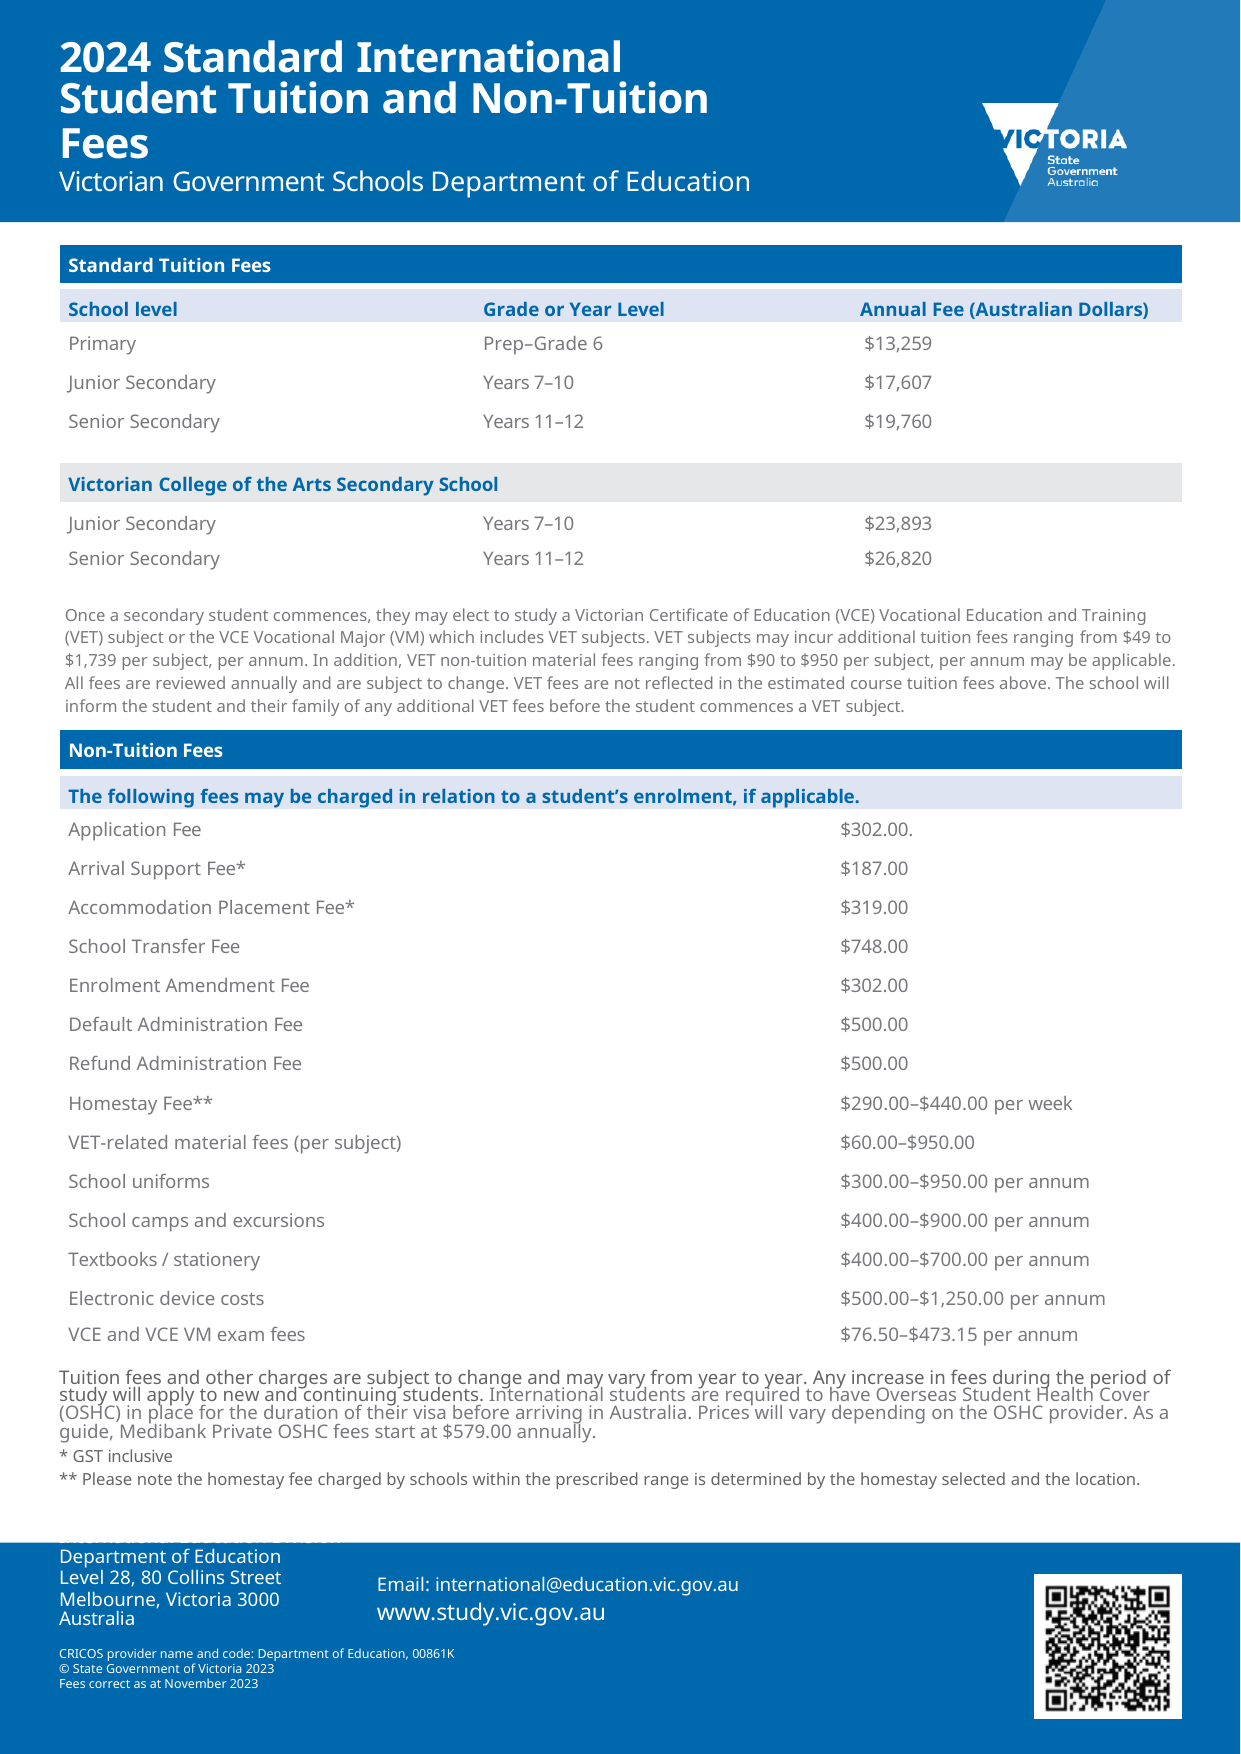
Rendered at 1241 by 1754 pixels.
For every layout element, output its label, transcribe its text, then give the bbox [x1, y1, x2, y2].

text * GST inclusive [59, 1445, 1240, 1468]
table_cell $500.00 [632, 1043, 1182, 1082]
table_cell $26,820 [761, 542, 1182, 572]
table_cell Refund Administration Fee [60, 1043, 632, 1082]
table_cell Senior Secondary [60, 401, 357, 463]
table_cell Homestay Fee** [60, 1082, 632, 1121]
table_cell Years 11–12 [357, 401, 761, 463]
text Once a secondary student commences, they may elect to study a Victorian Certificate of Education (VCE) Vocational Education and Training (VET) subject or the VCE Vocational Major (VM) which includes VET subjects. VET subjects may incur additional tuition fees ranging from $49 to $1,739 per subject, per annum. In addition, VET non-tuition material fees ranging from $90 to $950 per subject, per annum may be applicable. All fees are reviewed annually and are subject to change. VET fees are not reflected in the estimated course tuition fees above. The school will inform the student and their family of any additional VET fees before the student commences a VET subject. [64, 603, 1187, 717]
table_cell $76.50–$473.15 per annum [632, 1317, 1182, 1347]
table_header [357, 245, 761, 283]
table_cell School Transfer Fee [60, 926, 632, 965]
table_cell School uniforms [60, 1161, 632, 1200]
table_cell Annual Fee (Australian Dollars) [761, 289, 1182, 322]
table_cell $300.00–$950.00 per annum [632, 1161, 1182, 1200]
table_cell The following fees may be charged in relation to a student’s enrolment, if applicable. [60, 776, 1182, 809]
table_cell $13,259 [761, 322, 1182, 362]
table_cell Electronic device costs [60, 1278, 632, 1317]
table_cell Junior Secondary [60, 503, 357, 542]
text CRICOS provider name and code: Department of Education, 00861K [59, 1646, 1240, 1661]
table_cell Years 7–10 [357, 503, 761, 542]
table_header Standard Tuition Fees [60, 245, 357, 283]
table_cell School level [60, 289, 357, 322]
table_cell Enrolment Amendment Fee [60, 965, 632, 1004]
table_cell Grade or Year Level [357, 289, 761, 322]
table_cell VCE and VCE VM exam fees [60, 1317, 632, 1347]
table_cell $19,760 [761, 401, 1182, 463]
table_cell $319.00 [632, 886, 1182, 926]
table_cell Arrival Support Fee* [60, 847, 632, 886]
table_header [761, 245, 1182, 283]
title www.study.vic.gov.au [377, 1596, 1240, 1626]
table_cell Victorian College of the Arts Secondary School [60, 463, 1182, 502]
text ** Please note the homestay fee charged by schools within the prescribed range is determined by the homestay selected and the location. [59, 1468, 1240, 1490]
picture [1034, 1626, 1182, 1646]
table_cell Textbooks / stationery [60, 1239, 632, 1278]
text Tuition fees and other charges are subject to change and may vary from year to year. Any increase in fees during the period of study will apply to new and continuing students. International students are required to have Overseas Student Health Cover (OSHC) in place for the duration of their visa before arriving in Australia. Prices will vary depending on the OSHC provider. As a guide, Medibank Private OSHC fees start at $579.00 annually. [59, 1369, 1187, 1444]
table_cell $60.00–$950.00 [632, 1121, 1182, 1161]
table_cell Accommodation Placement Fee* [60, 886, 632, 926]
table_cell $500.00–$1,250.00 per annum [632, 1278, 1182, 1317]
table_cell $17,607 [761, 362, 1182, 401]
table_cell $290.00–$440.00 per week [632, 1082, 1182, 1121]
table_cell VET-related material fees (per subject) [60, 1121, 632, 1161]
table_header Non-Tuition Fees [60, 730, 632, 769]
table_cell $748.00 [632, 926, 1182, 965]
text © State Government of Victoria 2023 Fees correct as at November 2023 [59, 1662, 303, 1692]
table_cell Years 11–12 [357, 542, 761, 572]
table_cell Prep–Grade 6 [357, 322, 761, 362]
table_cell Senior Secondary [60, 542, 357, 572]
table_cell $400.00–$900.00 per annum [632, 1200, 1182, 1239]
table_cell $302.00 [632, 965, 1182, 1004]
table_header [632, 730, 1182, 769]
table_cell $500.00 [632, 1004, 1182, 1043]
table_cell $187.00 [632, 847, 1182, 886]
text Melbourne, Victoria 3000 Australia [59, 1590, 290, 1631]
table_cell School camps and excursions [60, 1200, 632, 1239]
table_cell Default Administration Fee [60, 1004, 632, 1043]
text Email: international@education.vic.gov.au [377, 1572, 1240, 1596]
table_cell Primary [60, 322, 357, 362]
text International Education Division Department of Education [59, 1527, 353, 1569]
table_cell $23,893 [761, 503, 1182, 542]
text Level 28, 80 Collins Street [59, 1569, 353, 1589]
table_cell $302.00. [632, 809, 1182, 847]
table_cell Junior Secondary [60, 362, 357, 401]
table_cell Application Fee [60, 809, 632, 847]
picture [982, 103, 1127, 186]
table_cell Years 7–10 [357, 362, 761, 401]
picture [1034, 1661, 1182, 1719]
table_cell $400.00–$700.00 per annum [632, 1239, 1182, 1278]
